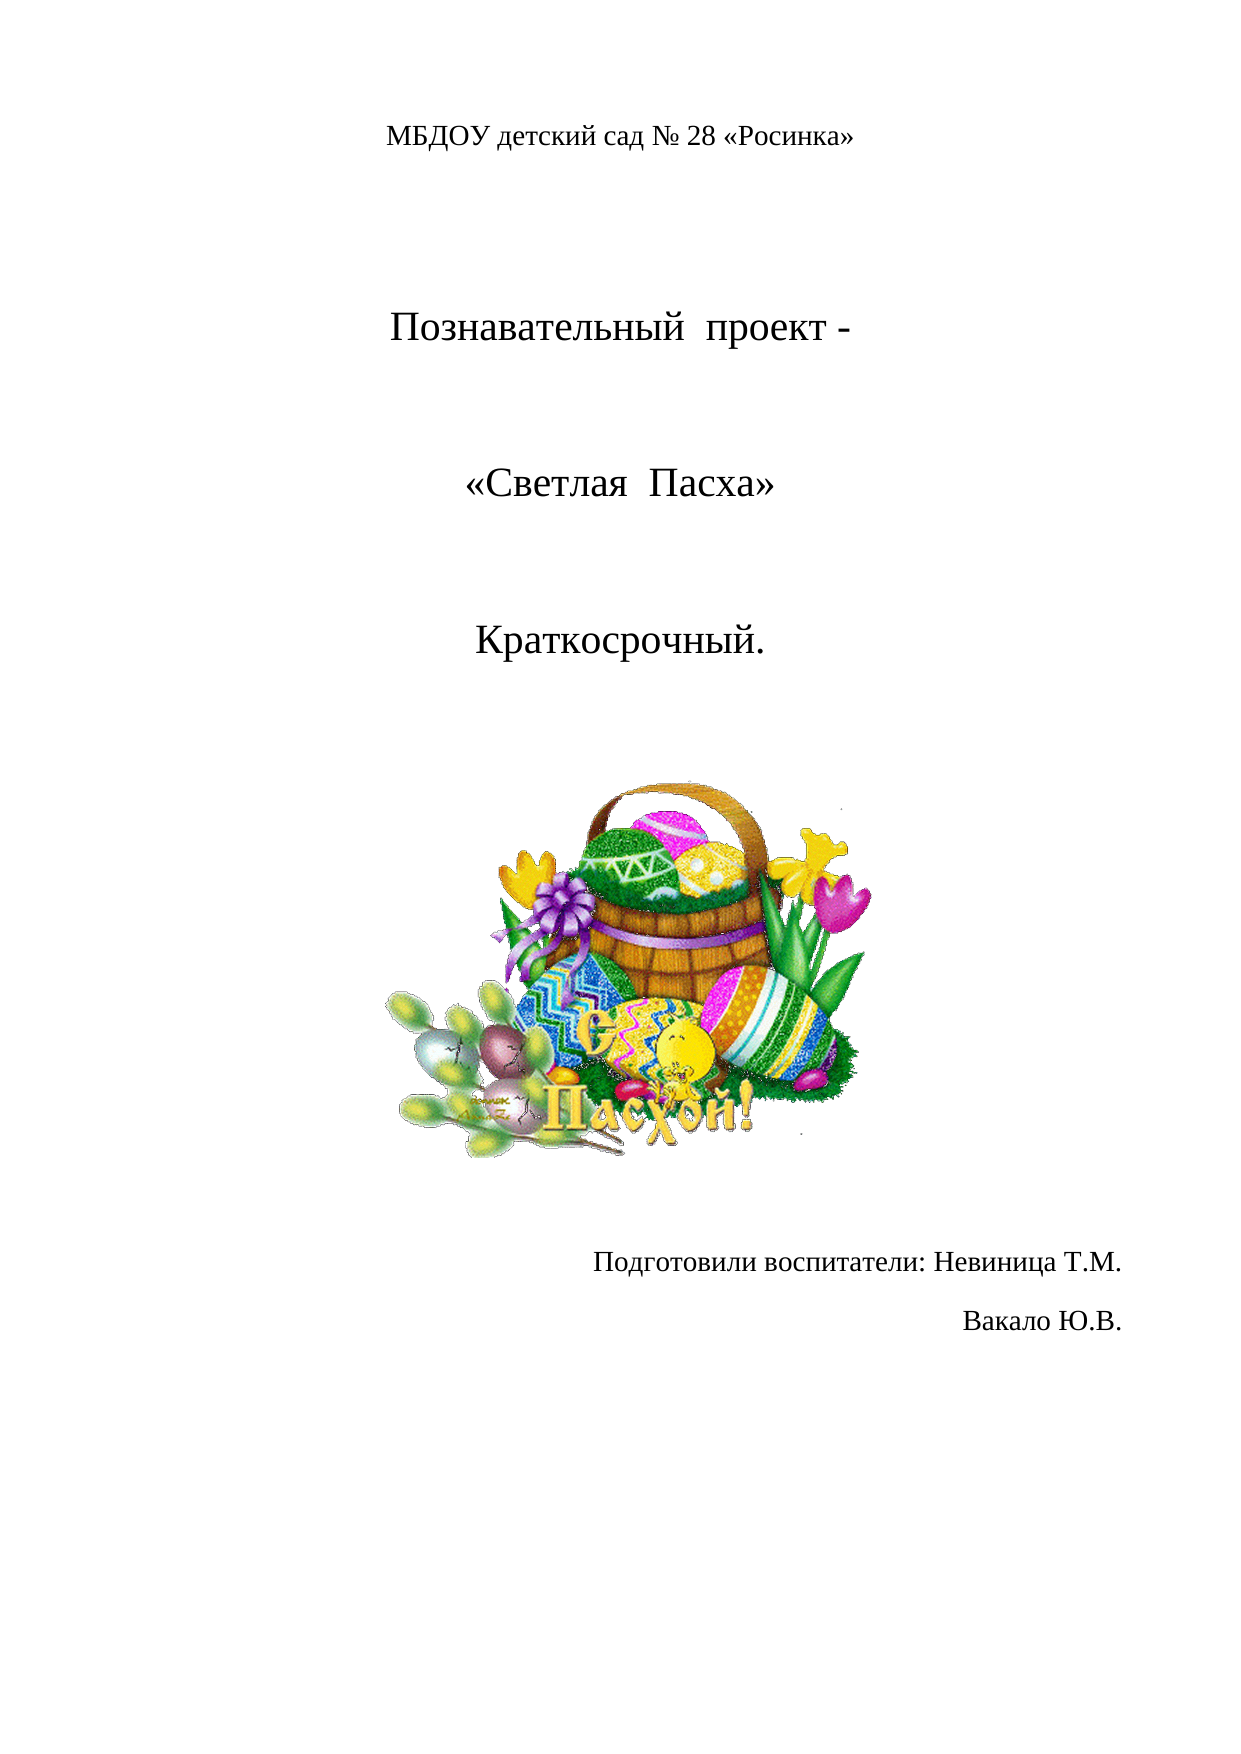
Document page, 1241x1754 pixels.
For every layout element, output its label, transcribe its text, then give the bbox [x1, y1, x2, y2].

text Вакало Ю.В. [118, 1278, 1122, 1337]
text Краткосрочный. [118, 614, 1122, 662]
text Познавательный проект - [118, 301, 1122, 349]
picture [363, 771, 878, 1158]
text «Светлая Пасха» [118, 458, 1122, 506]
text Подготовили воспитатели: Невиница Т.М. [118, 1244, 1122, 1278]
text МБДОУ детский сад № 28 «Росинка» [118, 118, 1122, 152]
